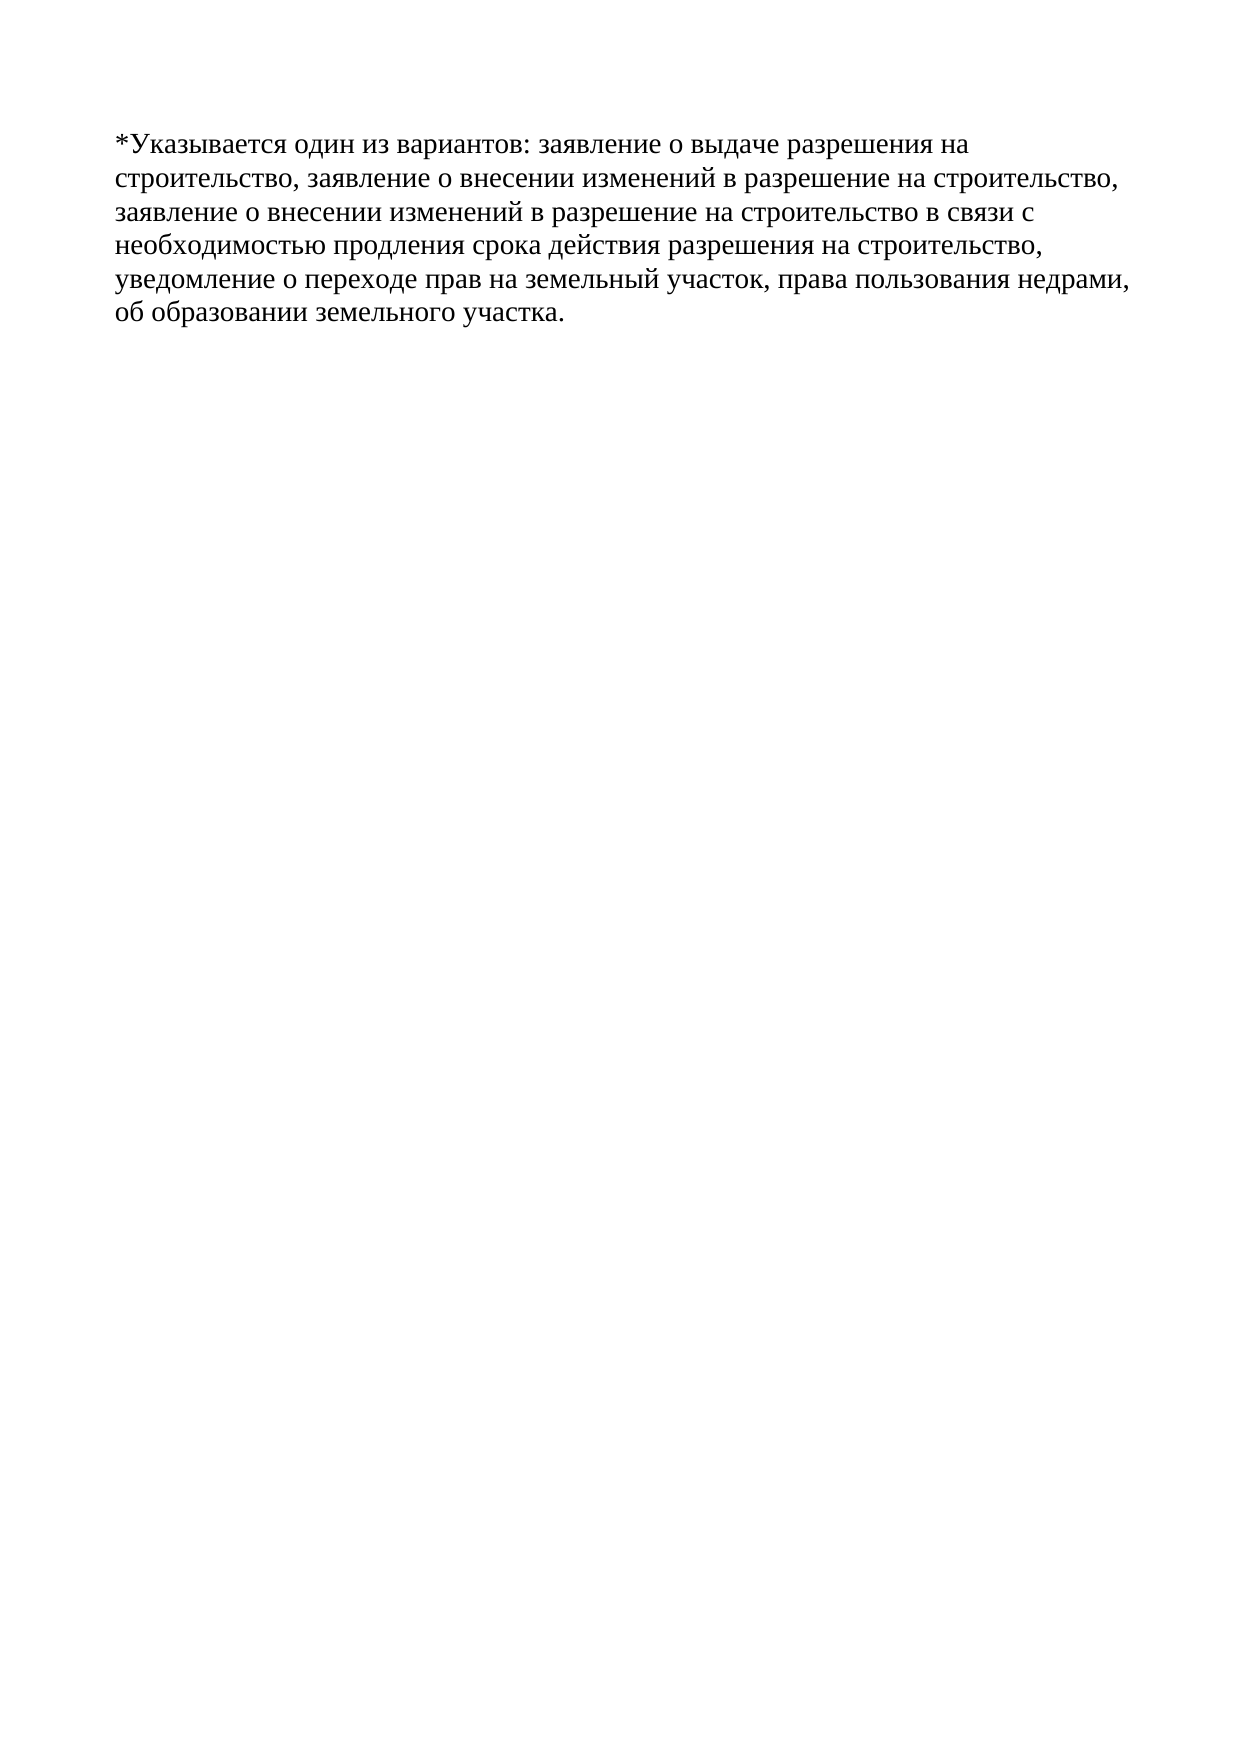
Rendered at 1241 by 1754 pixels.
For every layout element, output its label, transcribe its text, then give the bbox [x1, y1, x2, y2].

text *Указывается один из вариантов: заявление о выдаче разрешения на строительство, заявление о внесении изменений в разрешение на строительство, заявление о внесении изменений в разрешение на строительство в связи с необходимостью продления срока действия разрешения на строительство, уведомление о переходе прав на земельный участок, права пользования недрами, об образовании земельного участка. [114, 127, 1155, 328]
